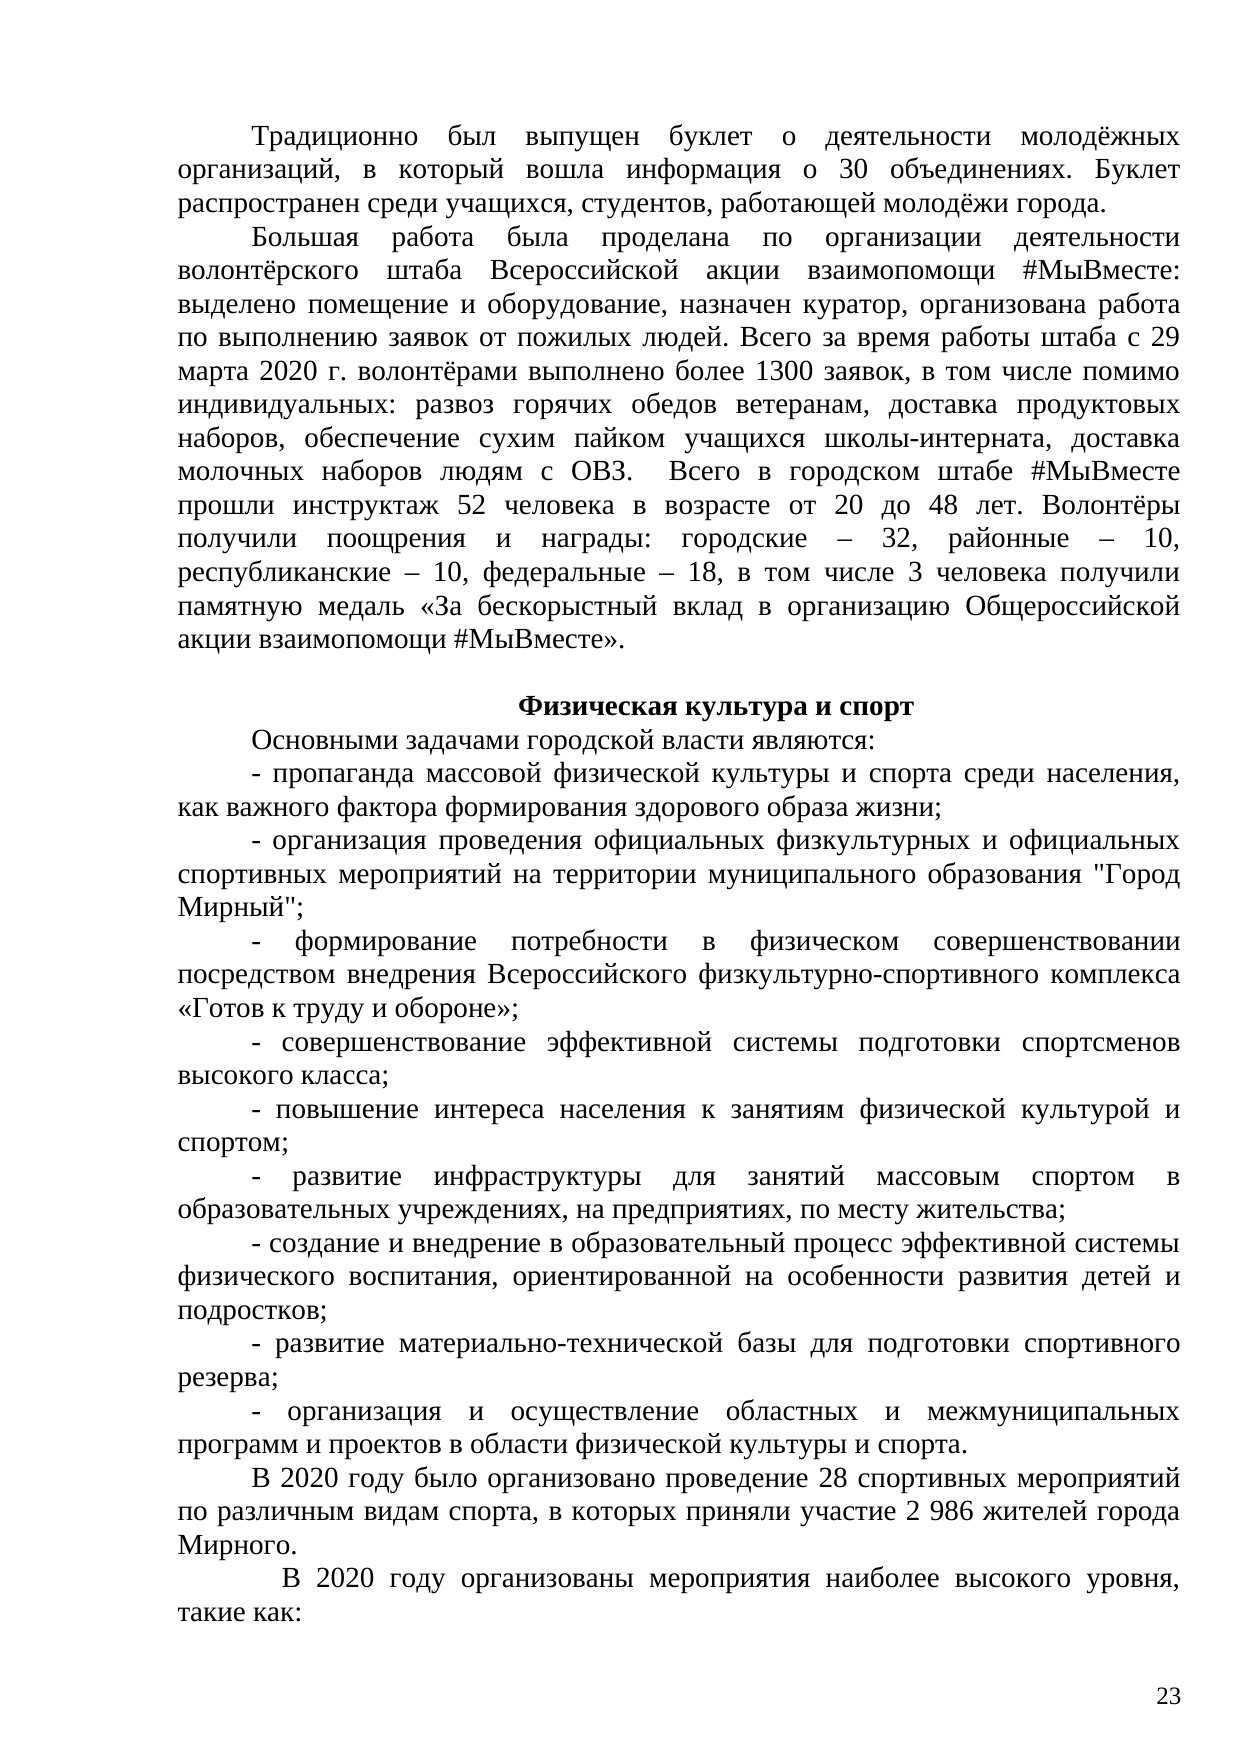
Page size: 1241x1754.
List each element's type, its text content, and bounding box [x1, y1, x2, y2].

text - пропаганда массовой физической культуры и спорта среди населения, как важного фактора формирования здорового образа жизни; [177, 755, 1181, 822]
text Основными задачами городской власти являются: [177, 722, 1181, 755]
text - организация проведения официальных физкультурных и официальных спортивных мероприятий на территории муниципального образования "Город Мирный"; [177, 822, 1181, 923]
text - формирование потребности в физическом совершенствовании посредством внедрения Всероссийского физкультурно-спортивного комплекса «Готов к труду и обороне»; [177, 923, 1181, 1024]
text - развитие инфраструктуры для занятий массовым спортом в образовательных учреждениях, на предприятиях, по месту жительства; [177, 1158, 1181, 1225]
text - совершенствование эффективной системы подготовки спортсменов высокого класса; [177, 1024, 1181, 1091]
text Большая работа была проделана по организации деятельности волонтёрского штаба Всероссийской акции взаимопомощи #МыВместе: выделено помещение и оборудование, назначен куратор, организована работа по выполнению заявок от пожилых людей. Всего за время работы штаба с 29 марта 2020 г. волонтёрами выполнено более 1300 заявок, в том числе помимо индивидуальных: развоз горячих обедов ветеранам, доставка продуктовых наборов, обеспечение сухим пайком учащихся школы-интерната, доставка молочных наборов людям с ОВЗ. Всего в городском штабе #МыВместе прошли инструктаж 52 человека в возрасте от 20 до 48 лет. Волонтёры получили поощрения и награды: городские – 32, районные – 10, республиканские – 10, федеральные – 18, в том числе 3 человека получили памятную медаль «За бескорыстный вклад в организацию Общероссийской акции взаимопомощи #МыВместе». [177, 219, 1181, 655]
text В 2020 году организованы мероприятия наиболее высокого уровня, такие как: [177, 1560, 1181, 1627]
subtitle Физическая культура и спорт [177, 688, 1181, 722]
text В 2020 году было организовано проведение 28 спортивных мероприятий по различным видам спорта, в которых приняли участие 2 986 жителей города Мирного. [177, 1460, 1181, 1560]
text Традиционно был выпущен буклет о деятельности молодёжных организаций, в который вошла информация о 30 объединениях. Буклет распространен среди учащихся, студентов, работающей молодёжи города. [177, 118, 1181, 219]
text - развитие материально-технической базы для подготовки спортивного резерва; [177, 1326, 1181, 1393]
text - организация и осуществление областных и межмуниципальных программ и проектов в области физической культуры и спорта. [177, 1393, 1181, 1460]
text - повышение интереса населения к занятиям физической культурой и спортом; [177, 1091, 1181, 1158]
text - создание и внедрение в образовательный процесс эффективной системы физического воспитания, ориентированной на особенности развития детей и подростков; [177, 1225, 1181, 1326]
